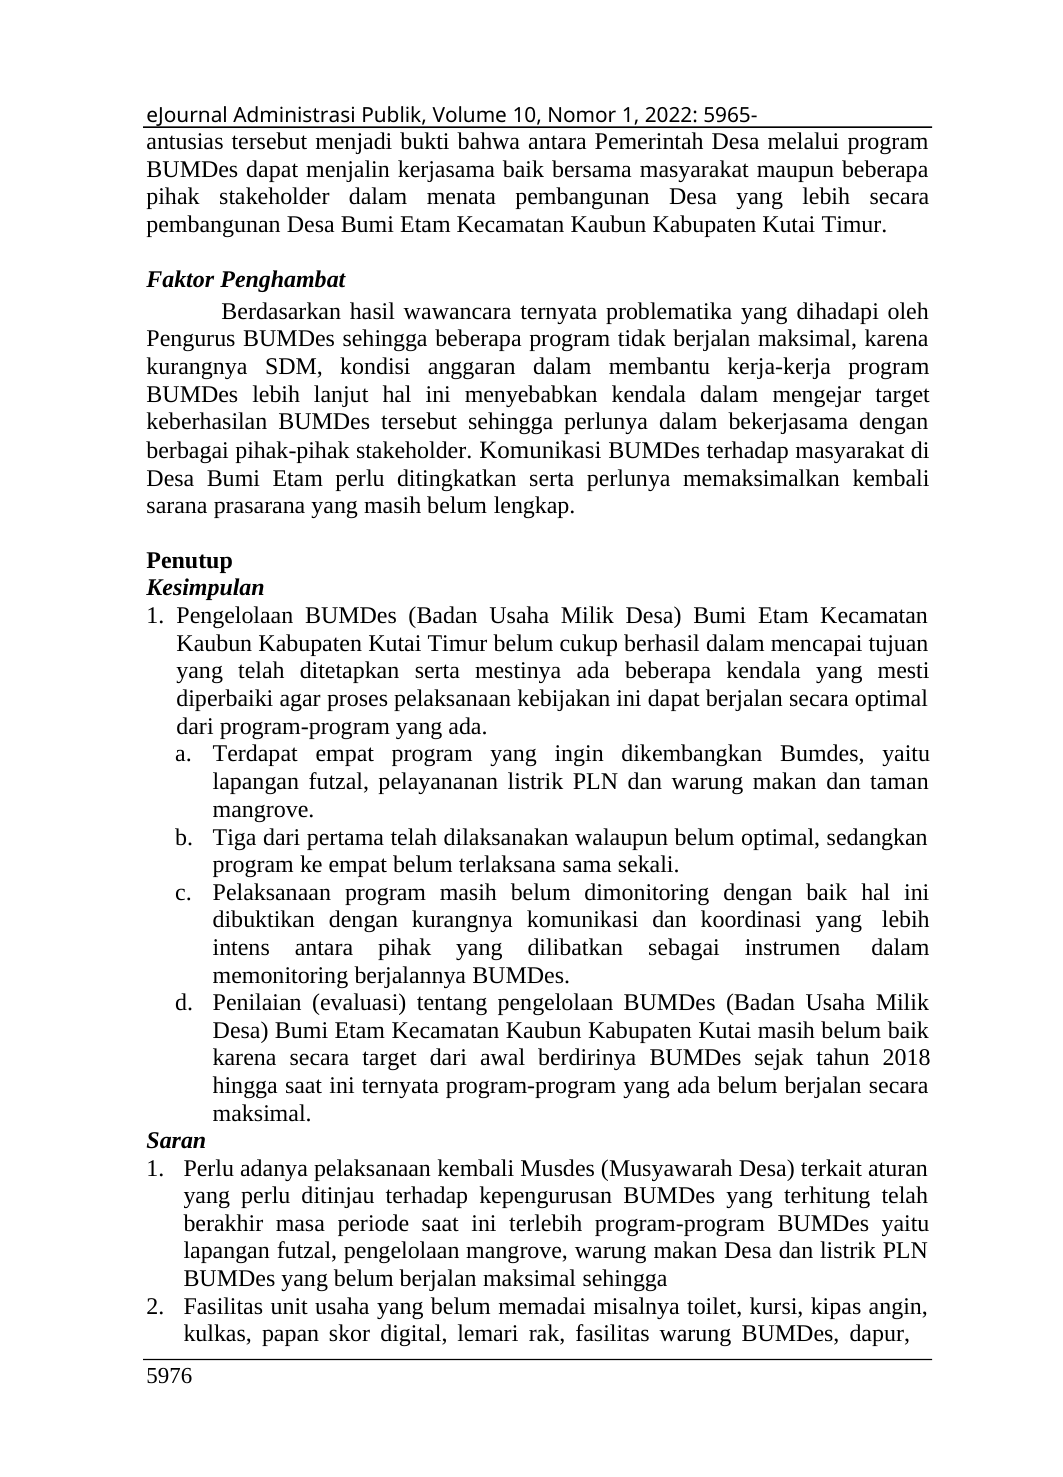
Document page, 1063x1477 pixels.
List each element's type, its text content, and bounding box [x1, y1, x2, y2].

list Pelaksanaan program masih belum dimonitoring dengan baik hal ini dibuktikan dengan kurangnya komunikasi dan koordinasi yang lebih intens antara pihak yang dilibatkan sebagai instrumen dalam memonitoring berjalannya BUMDes. [175, 878, 930, 988]
list Pengelolaan BUMDes (Badan Usaha Milik Desa) Bumi Etam Kecamatan Kaubun Kabupaten Kutai Timur belum cukup berhasil dalam mencapai tujuan yang telah ditetapkan serta mestinya ada beberapa kendala yang mesti diperbaiki agar proses pelaksanaan kebijakan ini dapat berjalan secara optimal dari program-program yang ada. [146, 601, 929, 739]
text Berdasarkan hasil wawancara ternyata problematika yang dihadapi oleh Pengurus BUMDes sehingga beberapa program tidak berjalan maksimal, karena kurangnya SDM, kondisi anggaran dalam membantu kerja-kerja program BUMDes lebih lanjut hal ini menyebabkan kendala dalam mengejar target keberhasilan BUMDes tersebut sehingga perlunya dalam bekerjasama dengan berbagai pihak-pihak stakeholder. Komunikasi BUMDes terhadap masyarakat di Desa Bumi Etam perlu ditingkatkan serta perlunya memaksimalkan kembali sarana prasarana yang masih belum lengkap. [146, 297, 930, 519]
list Tiga dari pertama telah dilaksanakan walaupun belum optimal, sedangkan program ke empat belum terlaksana sama sekali. [175, 823, 929, 878]
list Penilaian (evaluasi) tentang pengelolaan BUMDes (Badan Usaha Milik Desa) Bumi Etam Kecamatan Kaubun Kabupaten Kutai masih belum baik karena secara target dari awal berdirinya BUMDes sejak tahun 2018 hingga saat ini ternyata program-program yang ada belum berjalan secara maksimal. [175, 988, 930, 1126]
subtitle Penutup [146, 546, 957, 574]
subtitle Kesimpulan [146, 574, 957, 601]
list Terdapat empat program yang ingin dikembangkan Bumdes, yaitu lapangan futzal, pelayananan listrik PLN dan warung makan dan taman mangrove. [175, 739, 930, 822]
text antusias tersebut menjadi bukti bahwa antara Pemerintah Desa melalui program BUMDes dapat menjalin kerjasama baik bersama masyarakat maupun beberapa pihak stakeholder dalam menata pembangunan Desa yang lebih secara pembangunan Desa Bumi Etam Kecamatan Kaubun Kabupaten Kutai Timur. [146, 127, 929, 237]
subtitle Saran [146, 1126, 957, 1154]
list Fasilitas unit usaha yang belum memadai misalnya toilet, kursi, kipas angin, kulkas, papan skor digital, lemari rak, fasilitas warung BUMDes, dapur, [146, 1292, 929, 1347]
list Perlu adanya pelaksanaan kembali Musdes (Musyawarah Desa) terkait aturan yang perlu ditinjau terhadap kepengurusan BUMDes yang terhitung telah berakhir masa periode saat ini terlebih program-program BUMDes yaitu lapangan futzal, pengelolaan mangrove, warung makan Desa dan listrik PLN BUMDes yang belum berjalan maksimal sehingga [146, 1154, 929, 1292]
subtitle Faktor Penghambat [146, 265, 957, 292]
